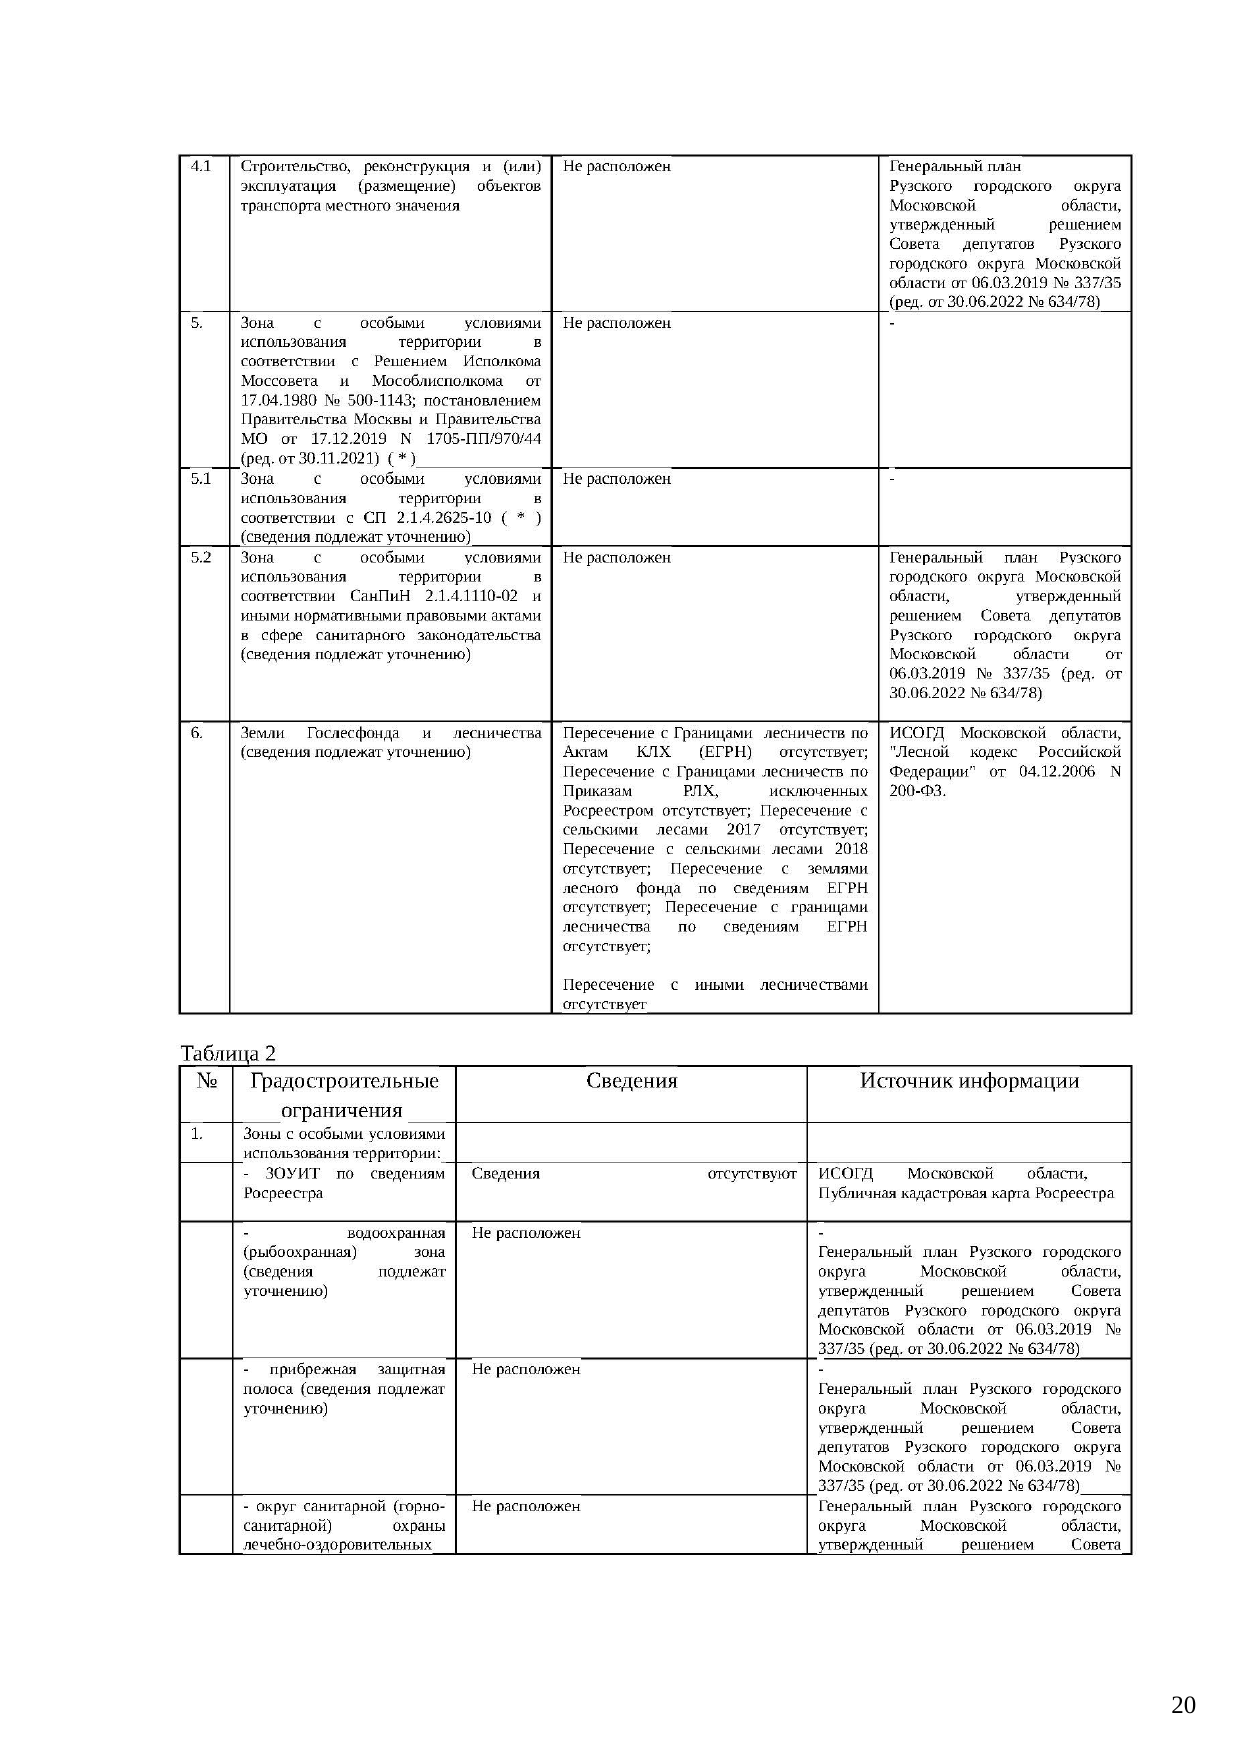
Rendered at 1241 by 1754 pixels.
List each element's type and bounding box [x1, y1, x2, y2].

picture [73, 88, 1189, 1666]
